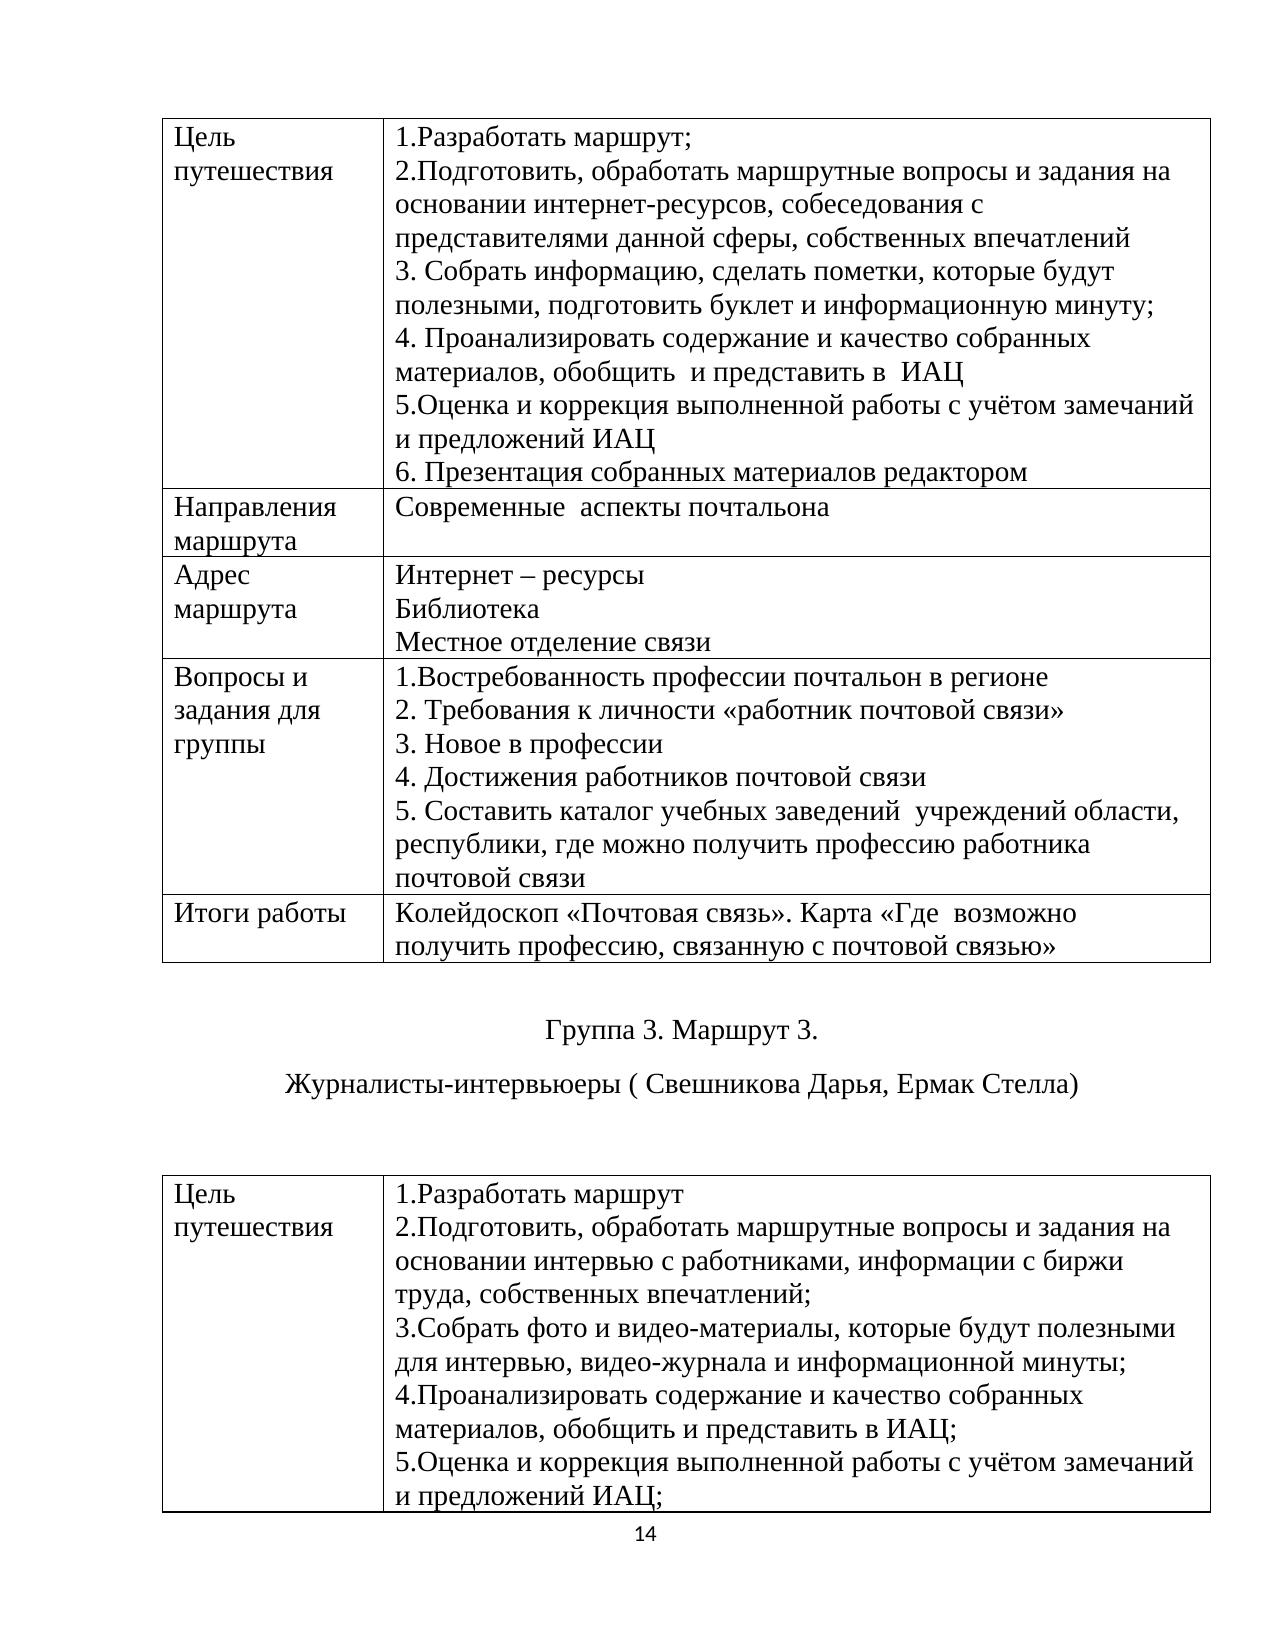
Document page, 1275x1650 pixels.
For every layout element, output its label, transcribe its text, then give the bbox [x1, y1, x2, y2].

table_cell 1.Востребованность профессии почтальон в регионе 2. Требования к личности «работник почтовой связи» 3. Новое в профессии 4. Достижения работников почтовой связи 5. Составить каталог учебных заведений учреждений области, республики, где можно получить профессию работника почтовой связи [384, 659, 1210, 894]
table_cell Современные аспекты почтальона [384, 489, 1210, 556]
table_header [384, 1176, 1210, 1511]
table_cell Адрес маршрута [163, 557, 383, 658]
text Журналисты-интервьюеры ( Свешникова Дарья, Ермак Стелла) [133, 1066, 1157, 1100]
table_header Цель путешествия [163, 119, 383, 488]
table_cell Вопросы и задания для группы [163, 659, 383, 894]
table_header Цель путешествия [163, 1176, 383, 1511]
text Группа 3. Маршрут 3. [133, 1012, 1157, 1045]
table_cell Интернет – ресурсы Библиотека Местное отделение связи [384, 557, 1210, 658]
table_cell Итоги работы [163, 895, 383, 962]
table_cell Колейдоскоп «Почтовая связь». Карта «Где возможно получить профессию, связанную с почтовой связью» [384, 895, 1210, 962]
table_header 1.Разработать маршрут; 2.Подготовить, обработать маршрутные вопросы и задания на основании интернет-ресурсов, собеседования с представителями данной сферы, собственных впечатлений 3. Собрать информацию, сделать пометки, которые будут полезными, подготовить буклет и информационную минуту; 4. Проанализировать содержание и качество собранных материалов, обобщить и представить в ИАЦ 5.Оценка и коррекция выполненной работы с учётом замечаний и предложений ИАЦ 6. Презентация собранных материалов редактором [384, 119, 1210, 488]
table_cell Направления маршрута [163, 489, 383, 556]
